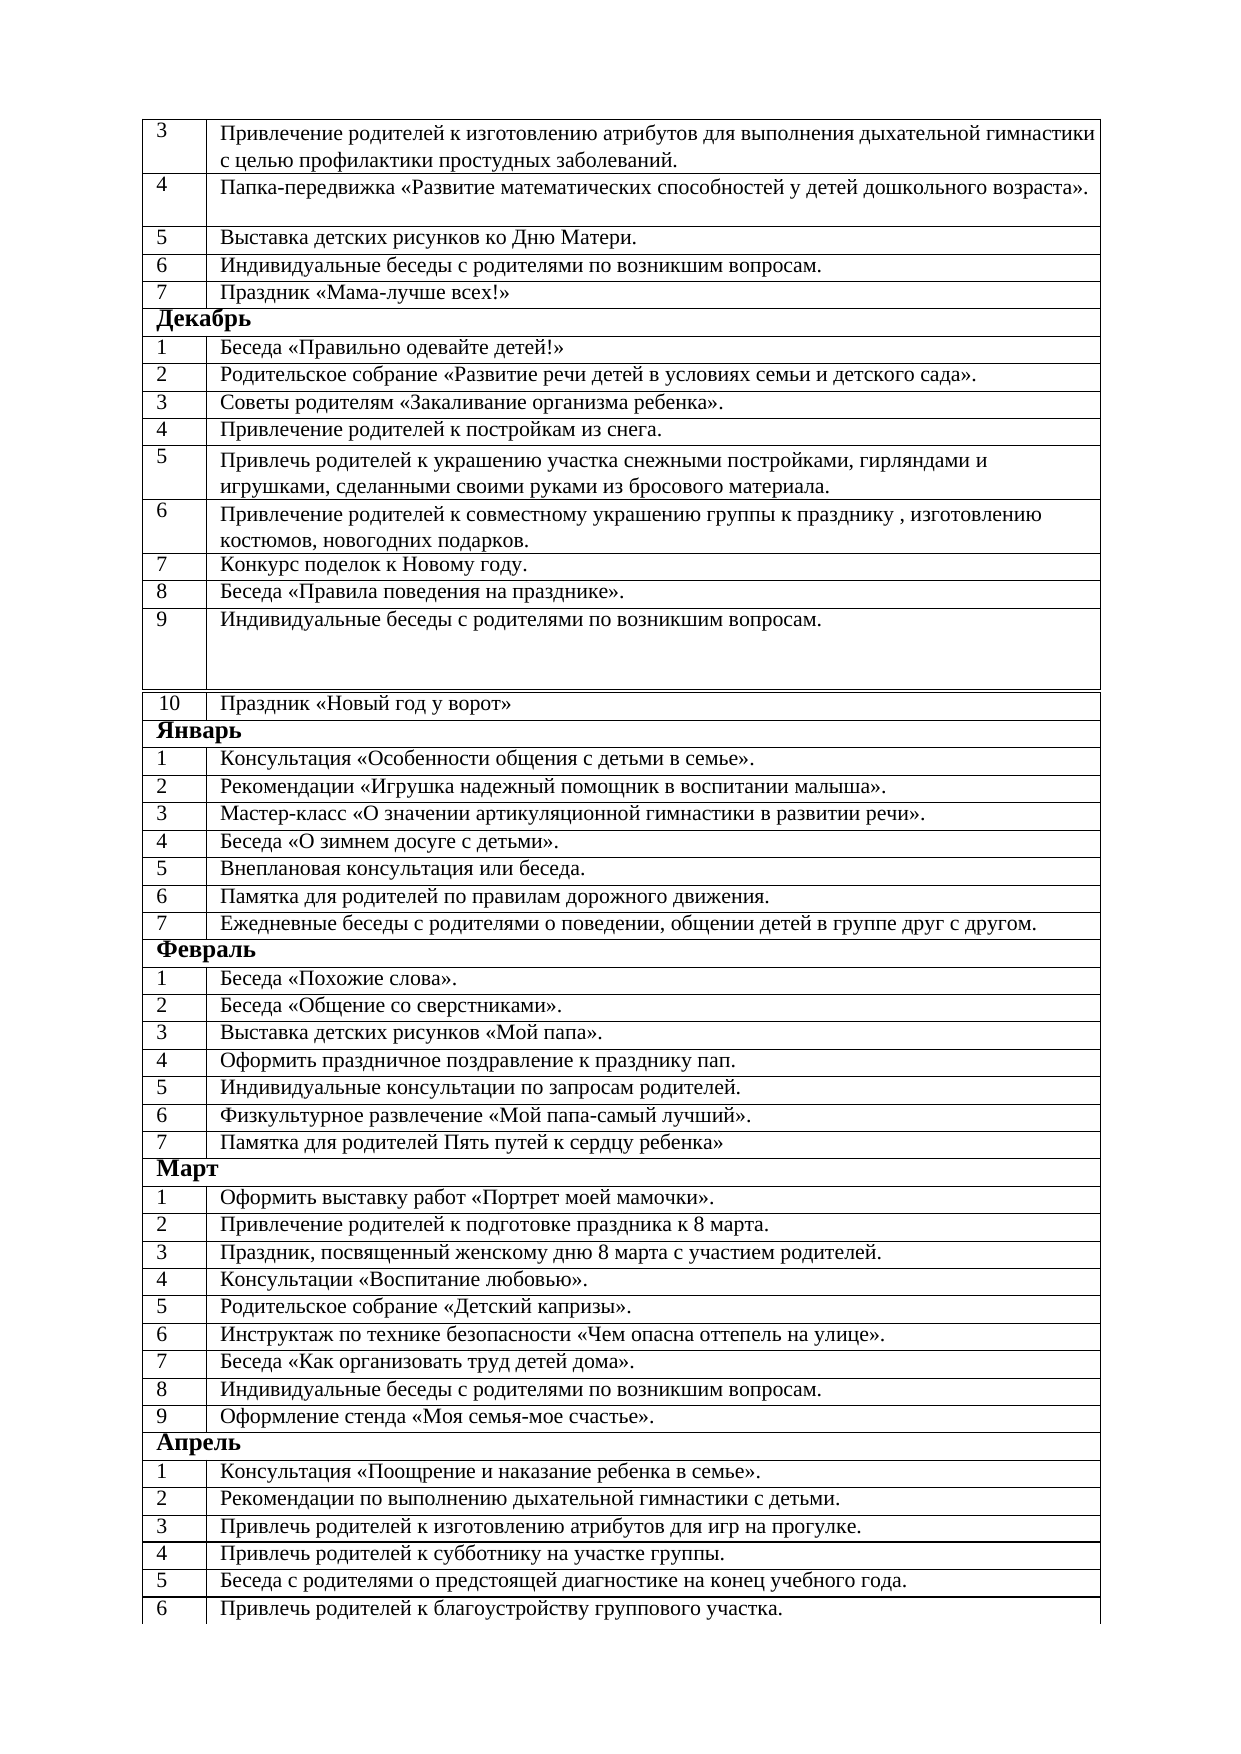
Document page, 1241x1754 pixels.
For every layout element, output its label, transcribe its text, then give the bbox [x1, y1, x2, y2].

table_cell Выставка детских рисунков ко Дню Матери. [207, 227, 1100, 253]
table_cell Оформить выставку работ «Портрет моей мамочки». [207, 1187, 1100, 1213]
table_cell Индивидуальные беседы с родителями по возникшим вопросам. [207, 255, 1100, 281]
table_cell 6 [143, 1324, 206, 1350]
table_cell Внеплановая консультация или беседа. [207, 858, 1100, 884]
table_cell Родительское собрание «Развитие речи детей в условиях семьи и детского сада». [207, 364, 1100, 391]
table_cell 4 [143, 1543, 206, 1569]
table_cell 8 [143, 1379, 206, 1404]
table_cell 1 [143, 1461, 206, 1487]
table_cell Папка-передвижка «Развитие математических способностей у детей дошкольного возраста». [207, 174, 1100, 226]
table_cell 4 [143, 174, 206, 226]
table_cell 3 [143, 1022, 206, 1048]
table_cell Консультация «Особенности общения с детьми в семье». [207, 748, 1100, 774]
table_cell 5 [143, 1570, 206, 1596]
table_cell Оформить праздничное поздравление к празднику пап. [207, 1050, 1100, 1076]
table_cell Праздник, посвященный женскому дню 8 марта с участием родителей. [207, 1242, 1100, 1268]
table_cell 9 [143, 609, 206, 689]
table_cell 7 [143, 1351, 206, 1377]
table_cell 7 [143, 554, 206, 580]
table_cell Ежедневные беседы с родителями о поведении, общении детей в группе друг с другом. [207, 913, 1100, 939]
table_cell 7 [143, 913, 206, 939]
table_cell Март [143, 1159, 1100, 1186]
table_cell Конкурс поделок к Новому году. [207, 554, 1100, 580]
table_cell 3 [143, 392, 206, 418]
table_cell 2 [143, 1214, 206, 1241]
table_cell Индивидуальные консультации по запросам родителей. [207, 1077, 1100, 1103]
table_cell 4 [143, 831, 206, 857]
table_cell Привлечь родителей к изготовлению атрибутов для игр на прогулке. [207, 1516, 1100, 1541]
table_cell Памятка для родителей по правилам дорожного движения. [207, 886, 1100, 912]
table_cell 6 [143, 886, 206, 912]
table_cell 6 [143, 500, 206, 552]
table_cell 1 [143, 748, 206, 774]
table_cell Праздник «Мама-лучше всех!» [207, 282, 1100, 308]
table_cell Декабрь [143, 309, 1100, 336]
table_cell 8 [143, 581, 206, 607]
table_cell 7 [143, 282, 206, 308]
table_cell Рекомендации «Игрушка надежный помощник в воспитании малыша». [207, 776, 1100, 802]
table_cell Январь [143, 721, 1100, 747]
table_header Праздник «Новый год у ворот» [207, 693, 1100, 720]
table_cell Привлечь родителей к украшению участка снежными постройками, гирляндами и игрушками, сделанными своими руками из бросового материала. [207, 446, 1100, 499]
table_header 10 [143, 693, 206, 720]
table_cell 1 [143, 1187, 206, 1213]
table_cell 6 [143, 1598, 206, 1624]
table_cell Беседа «Как организовать труд детей дома». [207, 1351, 1100, 1377]
table_cell Беседа «Похожие слова». [207, 968, 1100, 994]
table_cell 3 [143, 120, 206, 172]
table_cell Беседа «О зимнем досуге с детьми». [207, 831, 1100, 857]
table_cell 3 [143, 1516, 206, 1541]
table_cell 2 [143, 995, 206, 1021]
table_cell 5 [143, 446, 206, 499]
table_cell Родительское собрание «Детский капризы». [207, 1296, 1100, 1322]
table_cell 2 [143, 776, 206, 802]
table_cell Беседа «Правильно одевайте детей!» [207, 337, 1100, 363]
table_cell 5 [143, 227, 206, 253]
table_cell 6 [143, 255, 206, 281]
table_cell Привлечение родителей к изготовлению атрибутов для выполнения дыхательной гимнастики с целью профилактики простудных заболеваний. [207, 120, 1100, 172]
table_cell Апрель [143, 1433, 1100, 1459]
table_cell Рекомендации по выполнению дыхательной гимнастики с детьми. [207, 1488, 1100, 1514]
table_cell Физкультурное развлечение «Мой папа-самый лучший». [207, 1105, 1100, 1131]
table_cell Консультации «Воспитание любовью». [207, 1269, 1100, 1295]
table_cell Беседа «Общение со сверстниками». [207, 995, 1100, 1021]
table_cell 2 [143, 1488, 206, 1514]
table_cell 5 [143, 1077, 206, 1103]
table_cell 3 [143, 803, 206, 829]
table_cell 9 [143, 1406, 206, 1432]
table_cell 4 [143, 1050, 206, 1076]
table_cell Беседа «Правила поведения на празднике». [207, 581, 1100, 607]
table_cell Беседа с родителями о предстоящей диагностике на конец учебного года. [207, 1570, 1100, 1596]
table_cell 3 [143, 1242, 206, 1268]
table_cell Инструктаж по технике безопасности «Чем опасна оттепель на улице». [207, 1324, 1100, 1350]
table_cell 4 [143, 1269, 206, 1295]
table_cell Консультация «Поощрение и наказание ребенка в семье». [207, 1461, 1100, 1487]
table_cell Индивидуальные беседы с родителями по возникшим вопросам. [207, 609, 1100, 689]
table_cell Индивидуальные беседы с родителями по возникшим вопросам. [207, 1379, 1100, 1404]
table_cell Привлечь родителей к субботнику на участке группы. [207, 1543, 1100, 1569]
table_cell Советы родителям «Закаливание организма ребенка». [207, 392, 1100, 418]
table_cell Привлечение родителей к подготовке праздника к 8 марта. [207, 1214, 1100, 1241]
table_cell Привлечение родителей к постройкам из снега. [207, 419, 1100, 445]
table_cell 1 [143, 968, 206, 994]
table_cell 2 [143, 364, 206, 391]
table_cell Привлечение родителей к совместному украшению группы к празднику , изготовлению костюмов, новогодних подарков. [207, 500, 1100, 552]
table_cell 7 [143, 1132, 206, 1158]
table_cell 6 [143, 1105, 206, 1131]
table_cell Оформление стенда «Моя семья-мое счастье». [207, 1406, 1100, 1432]
table_cell Мастер-класс «О значении артикуляционной гимнастики в развитии речи». [207, 803, 1100, 829]
table_cell 4 [143, 419, 206, 445]
table_cell Выставка детских рисунков «Мой папа». [207, 1022, 1100, 1048]
table_cell 1 [143, 337, 206, 363]
table_cell Привлечь родителей к благоустройству группового участка. [207, 1598, 1100, 1624]
table_cell Февраль [143, 940, 1100, 967]
table_cell 5 [143, 1296, 206, 1322]
table_cell 5 [143, 858, 206, 884]
table_cell Памятка для родителей Пять путей к сердцу ребенка» [207, 1132, 1100, 1158]
